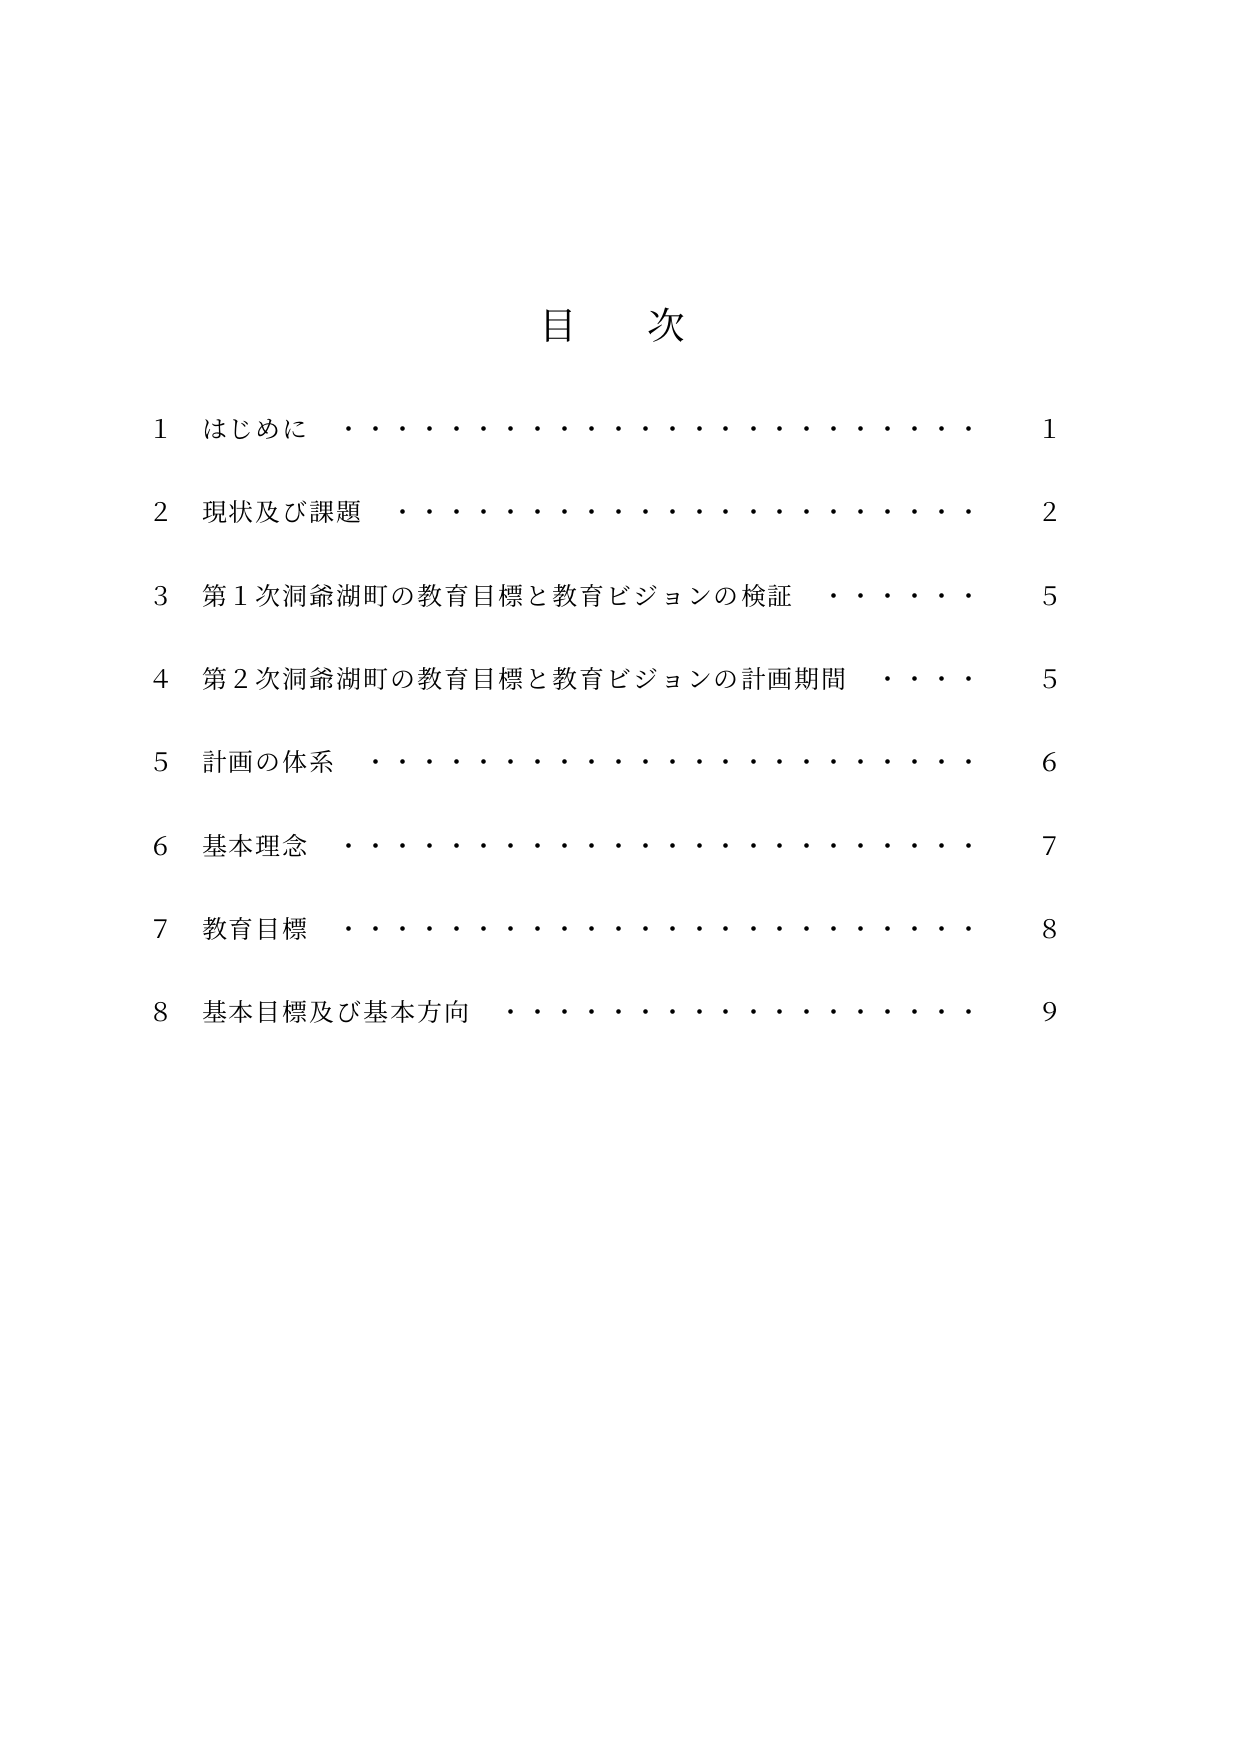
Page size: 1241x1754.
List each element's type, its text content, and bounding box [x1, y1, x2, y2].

text ８ 基本目標及び基本方向 ・・・・・・・・・・・・・・・・・・ ９ [148, 990, 1092, 1032]
text ４ 第２次洞爺湖町の教育目標と教育ビジョンの計画期間 ・・・・ ５ [148, 657, 1092, 698]
text 目 次 [148, 282, 1092, 365]
text １ はじめに ・・・・・・・・・・・・・・・・・・・・・・・・ １ [148, 407, 1092, 448]
text ７ 教育目標 ・・・・・・・・・・・・・・・・・・・・・・・・ ８ [148, 907, 1092, 948]
text ３ 第１次洞爺湖町の教育目標と教育ビジョンの検証 ・・・・・・ ５ [148, 573, 1092, 615]
text ５ 計画の体系 ・・・・・・・・・・・・・・・・・・・・・・・ ６ [148, 740, 1092, 782]
text ２ 現状及び課題 ・・・・・・・・・・・・・・・・・・・・・・ ２ [148, 490, 1092, 532]
text ６ 基本理念 ・・・・・・・・・・・・・・・・・・・・・・・・ ７ [148, 823, 1092, 865]
